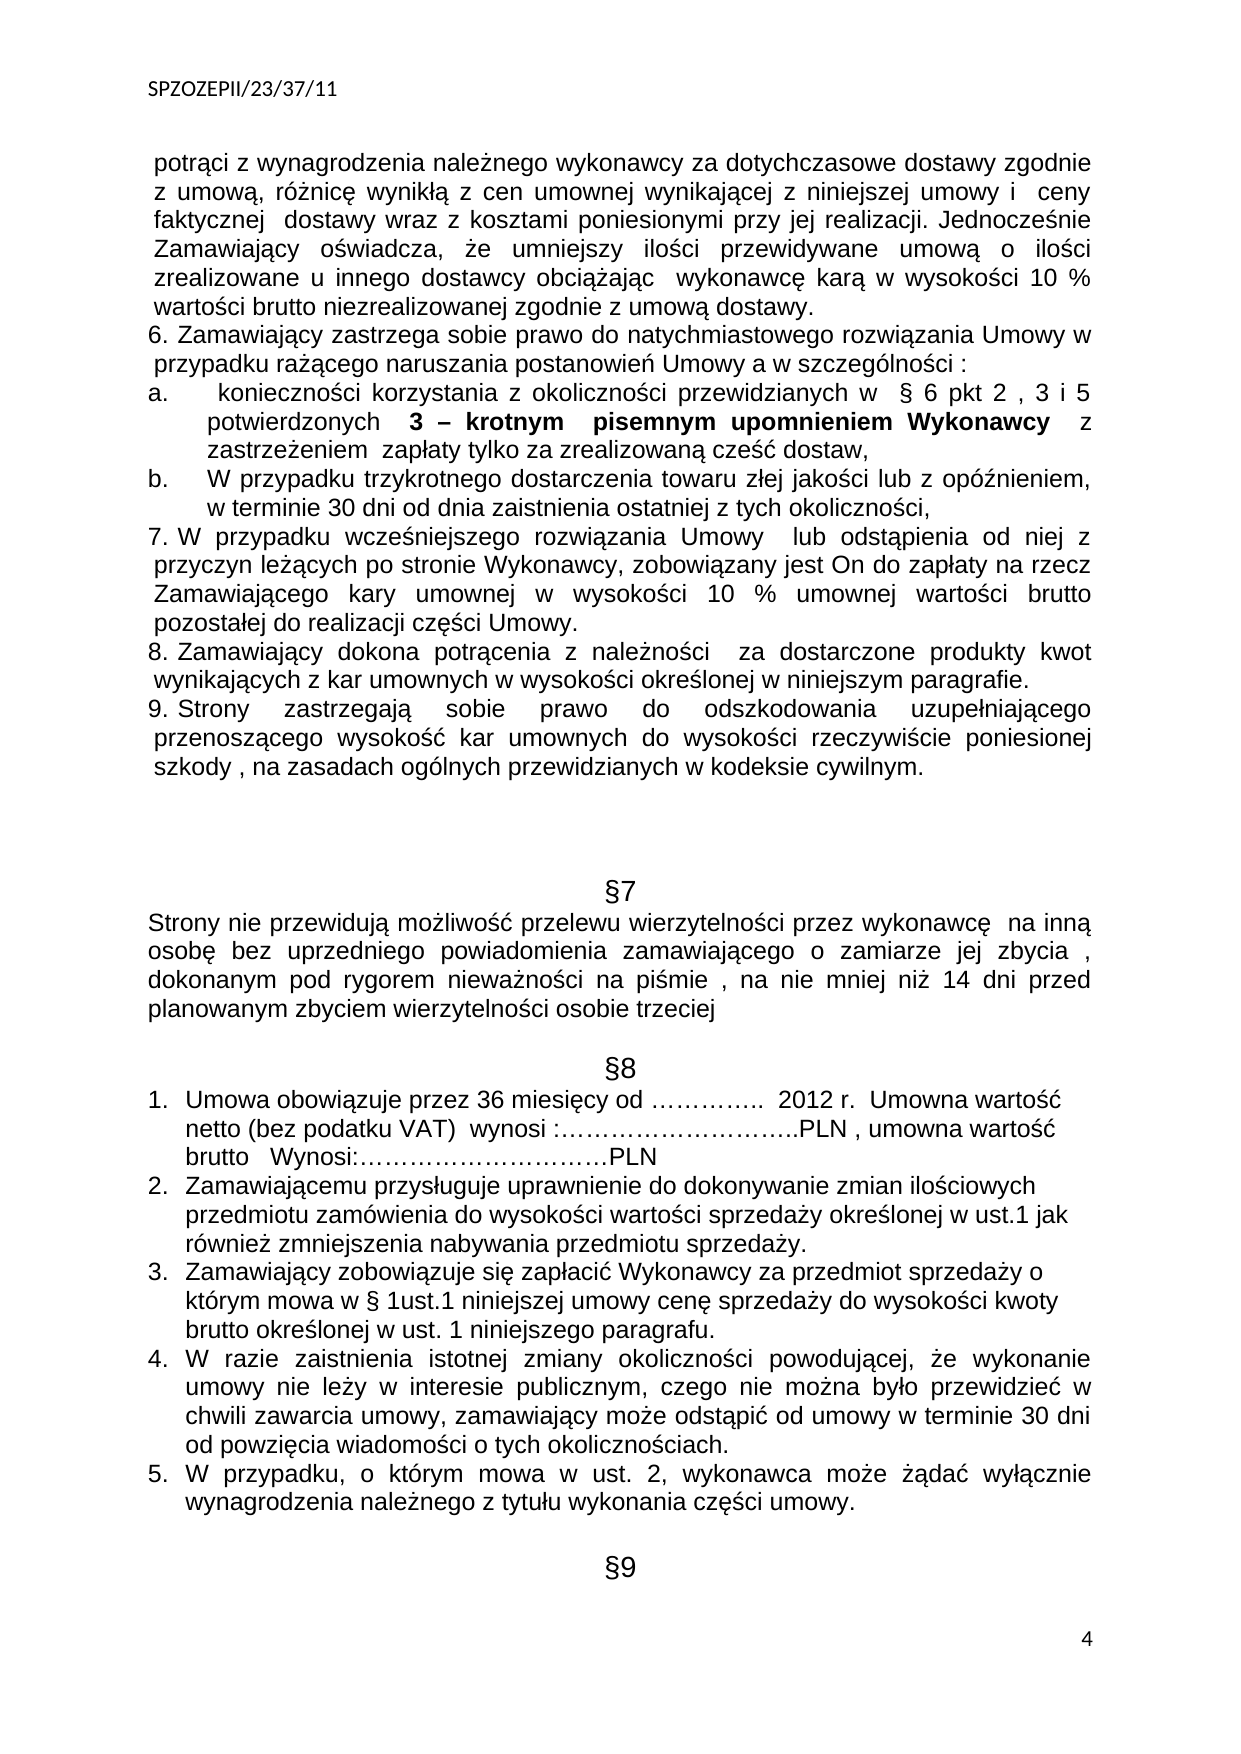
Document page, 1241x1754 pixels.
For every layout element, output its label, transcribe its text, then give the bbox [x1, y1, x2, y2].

text §7 [148, 874, 1092, 907]
list Strony zastrzegają sobie prawo do odszkodowania uzupełniającego przenoszącego wysokość kar umownych do wysokości rzeczywiście poniesionej szkody , na zasadach ogólnych przewidzianych w kodeksie cywilnym. [148, 694, 1092, 780]
list konieczności korzystania z okoliczności przewidzianych w § 6 pkt 2 , 3 i 5 potwierdzonych 3 – krotnym pisemnym upomnieniem Wykonawcy z zastrzeżeniem zapłaty tylko za zrealizowaną cześć dostaw, [148, 378, 1092, 464]
list Zamawiający zobowiązuje się zapłacić Wykonawcy za przedmiot sprzedaży o którym mowa w § 1ust.1 niniejszej umowy cenę sprzedaży do wysokości kwoty brutto określonej w ust. 1 niniejszego paragrafu. [148, 1257, 1092, 1343]
text §9 [148, 1549, 1092, 1583]
list Zamawiającemu przysługuje uprawnienie do dokonywanie zmian ilościowych przedmiotu zamówienia do wysokości wartości sprzedaży określonej w ust.1 jak również zmniejszenia nabywania przedmiotu sprzedaży. [148, 1171, 1092, 1257]
list W przypadku, o którym mowa w ust. 2, wykonawca może żądać wyłącznie wynagrodzenia należnego z tytułu wykonania części umowy. [148, 1458, 1092, 1516]
list W razie zaistnienia istotnej zmiany okoliczności powodującej, że wykonanie umowy nie leży w interesie publicznym, czego nie można było przewidzieć w chwili zawarcia umowy, zamawiający może odstąpić od umowy w terminie 30 dni od powzięcia wiadomości o tych okolicznościach. [148, 1343, 1092, 1458]
list Umowa obowiązuje przez 36 miesięcy od ………….. 2012 r. Umowna wartość netto (bez podatku VAT) wynosi :………………………..PLN , umowna wartość brutto Wynosi:…………………………PLN [148, 1085, 1092, 1171]
list Zamawiający zastrzega sobie prawo do natychmiastowego rozwiązania Umowy w przypadku rażącego naruszania postanowień Umowy a w szczególności : [148, 320, 1092, 378]
list Zamawiający dokona potrącenia z należności za dostarczone produkty kwot wynikających z kar umownych w wysokości określonej w niniejszym paragrafie. [148, 636, 1092, 694]
list W przypadku wcześniejszego rozwiązania Umowy lub odstąpienia od niej z przyczyn leżących po stronie Wykonawcy, zobowiązany jest On do zapłaty na rzecz Zamawiającego kary umownej w wysokości 10 % umownej wartości brutto pozostałej do realizacji części Umowy. [148, 521, 1092, 636]
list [148, 148, 1092, 320]
text §8 [148, 1051, 1092, 1085]
text Strony nie przewidują możliwość przelewu wierzytelności przez wykonawcę na inną osobę bez uprzedniego powiadomienia zamawiającego o zamiarze jej zbycia , dokonanym pod rygorem nieważności na piśmie , na nie mniej niż 14 dni przed planowanym zbyciem wierzytelności osobie trzeciej [148, 907, 1092, 1022]
list W przypadku trzykrotnego dostarczenia towaru złej jakości lub z opóźnieniem, w terminie 30 dni od dnia zaistnienia ostatniej z tych okoliczności, [148, 464, 1092, 521]
